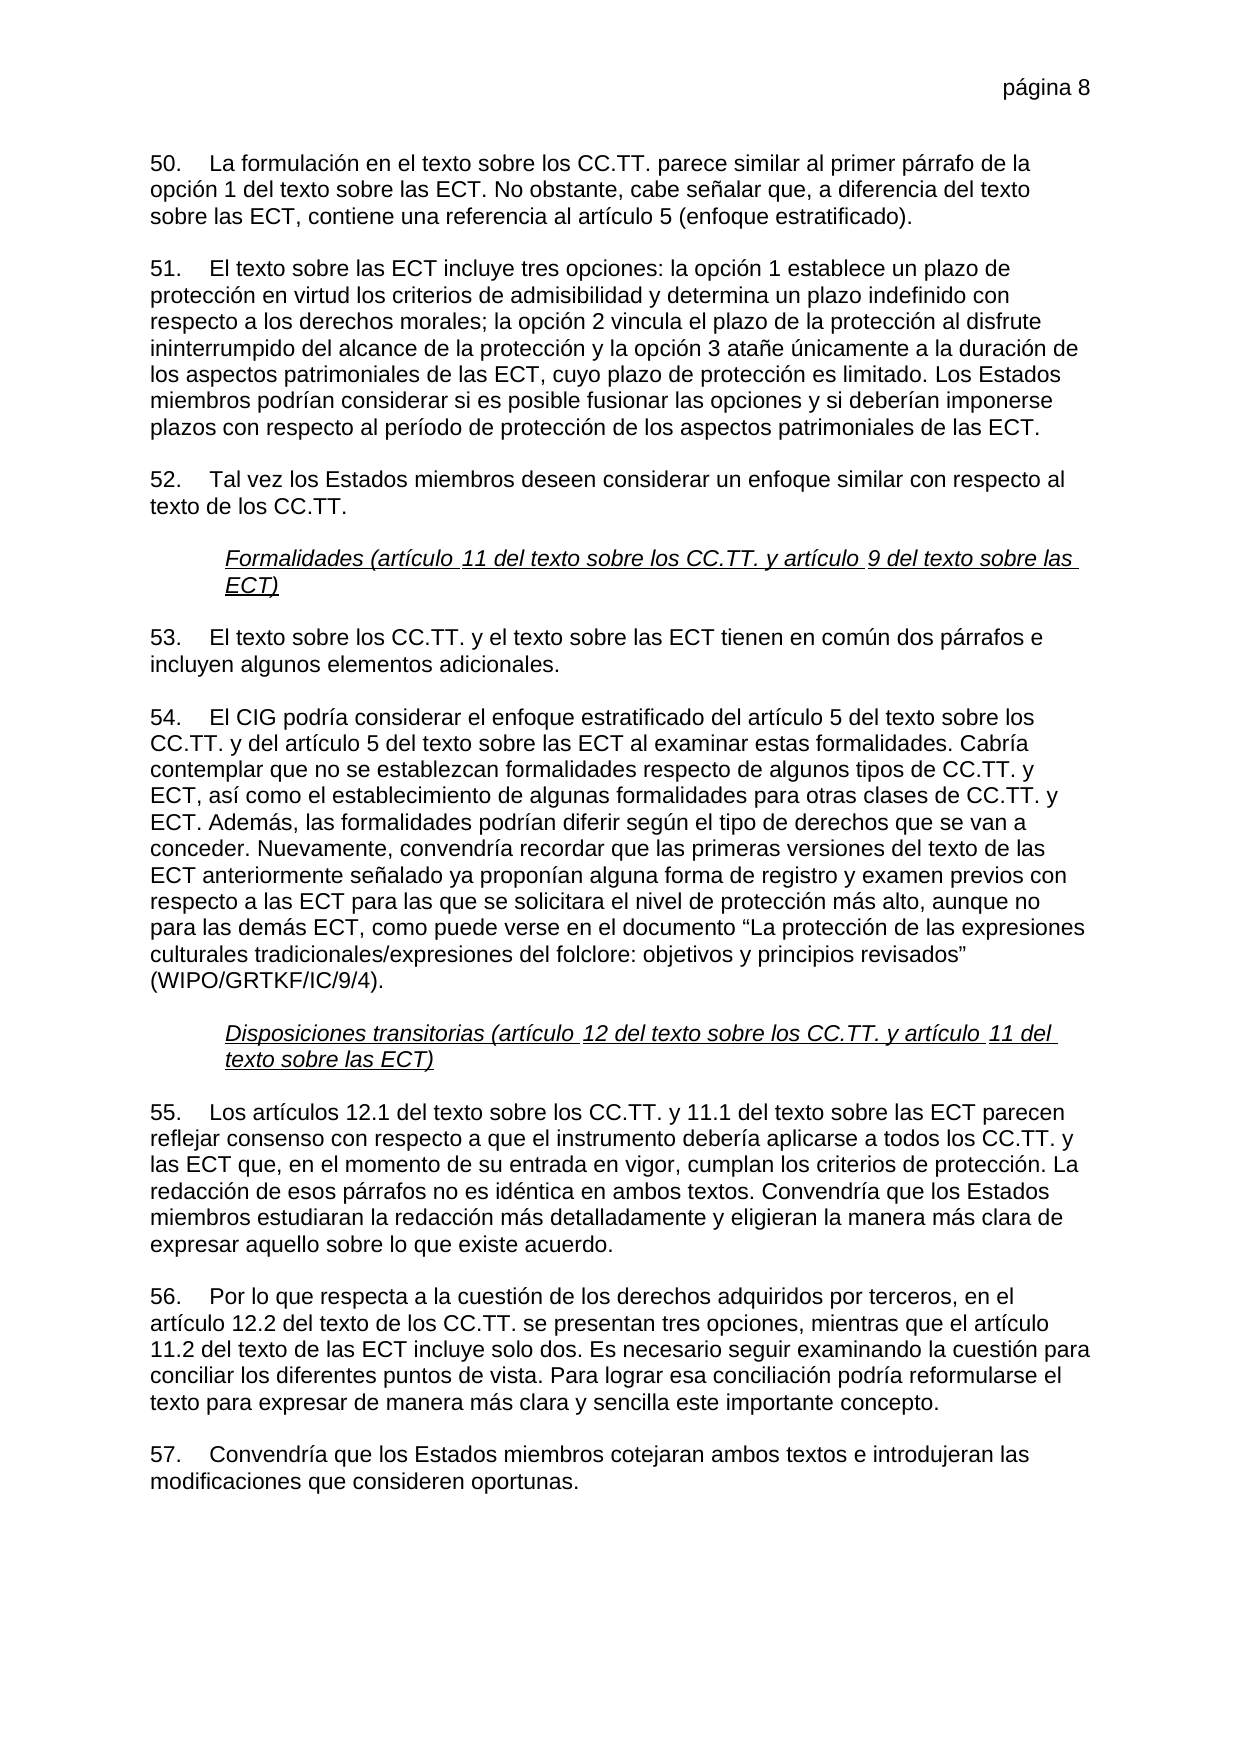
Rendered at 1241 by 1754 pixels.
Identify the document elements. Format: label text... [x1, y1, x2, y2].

text 51. El texto sobre las ECT incluye tres opciones: la opción 1 establece un plazo de protección en virtud los criterios de admisibilidad y determina un plazo indefinido con respecto a los derechos morales; la opción 2 vincula el plazo de la protección al disfrute ininterrumpido del alcance de la protección y la opción 3 atañe únicamente a la duración de los aspectos patrimoniales de las ECT, cuyo plazo de protección es limitado. Los Estados miembros podrían considerar si es posible fusionar las opciones y si deberían imponerse plazos con respecto al período de protección de los aspectos patrimoniales de las ECT. [150, 255, 1090, 440]
text 55. Los artículos 12.1 del texto sobre los CC.TT. y 11.1 del texto sobre las ECT parecen reflejar consenso con respecto a que el instrumento debería aplicarse a todos los CC.TT. y las ECT que, en el momento de su entrada en vigor, cumplan los criterios de protección. La redacción de esos párrafos no es idéntica en ambos textos. Convendría que los Estados miembros estudiaran la redacción más detalladamente y eligieran la manera más clara de expresar aquello sobre lo que existe acuerdo. [150, 1099, 1090, 1257]
text 56. Por lo que respecta a la cuestión de los derechos adquiridos por terceros, en el artículo 12.2 del texto de los CC.TT. se presentan tres opciones, mientras que el artículo 11.2 del texto de las ECT incluye solo dos. Es necesario seguir examinando la cuestión para conciliar los diferentes puntos de vista. Para lograr esa conciliación podría reformularse el texto para expresar de manera más clara y sencilla este importante concepto. [150, 1283, 1090, 1415]
text 50. La formulación en el texto sobre los CC.TT. parece similar al primer párrafo de la opción 1 del texto sobre las ECT. No obstante, cabe señalar que, a diferencia del texto sobre las ECT, contiene una referencia al artículo 5 (enfoque estratificado). [150, 150, 1090, 229]
text 57. Convendría que los Estados miembros cotejaran ambos textos e introdujeran las modificaciones que consideren oportunas. [150, 1441, 1090, 1494]
text Disposiciones transitorias (artículo 12 del texto sobre los CC.TT. y artículo 11 del texto sobre las ECT) [225, 1020, 1090, 1072]
text 52. Tal vez los Estados miembros deseen considerar un enfoque similar con respecto al texto de los CC.TT. [150, 466, 1090, 519]
text 53. El texto sobre los CC.TT. y el texto sobre las ECT tienen en común dos párrafos e incluyen algunos elementos adicionales. [150, 624, 1090, 677]
text 54. El CIG podría considerar el enfoque estratificado del artículo 5 del texto sobre los CC.TT. y del artículo 5 del texto sobre las ECT al examinar estas formalidades. Cabría contemplar que no se establezcan formalidades respecto de algunos tipos de CC.TT. y ECT, así como el establecimiento de algunas formalidades para otras clases de CC.TT. y ECT. Además, las formalidades podrían diferir según el tipo de derechos que se van a conceder. Nuevamente, convendría recordar que las primeras versiones del texto de las ECT anteriormente señalado ya proponían alguna forma de registro y examen previos con respecto a las ECT para las que se solicitara el nivel de protección más alto, aunque no para las demás ECT, como puede verse en el documento “La protección de las expresiones culturales tradicionales/expresiones del folclore: objetivos y principios revisados” (WIPO/GRTKF/IC/9/4). [150, 703, 1090, 993]
text Formalidades (artículo 11 del texto sobre los CC.TT. y artículo 9 del texto sobre las ECT) [225, 545, 1090, 598]
